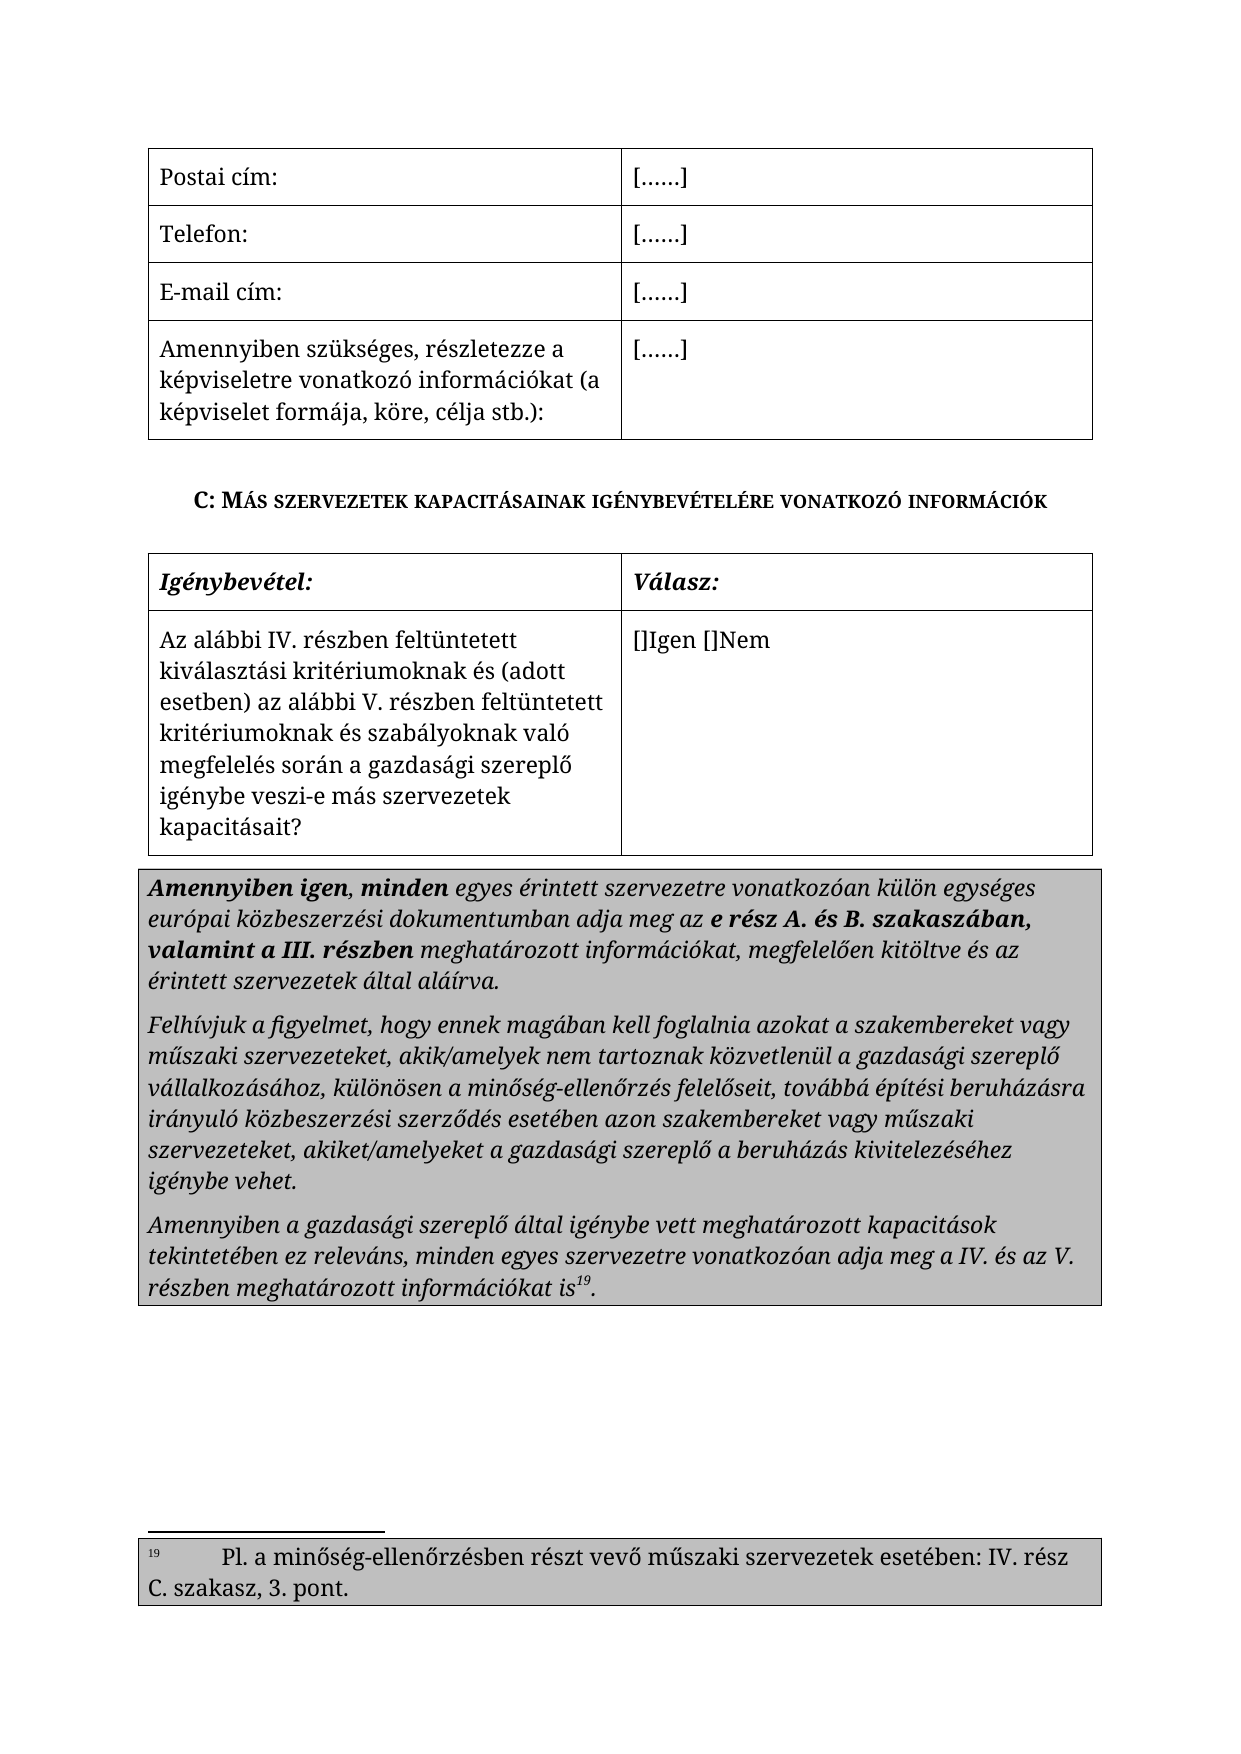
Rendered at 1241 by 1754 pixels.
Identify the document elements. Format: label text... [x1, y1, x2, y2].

table_cell Telefon: [149, 206, 621, 262]
table_cell [……] [622, 263, 1092, 319]
table_cell []Igen []Nem [622, 611, 1092, 855]
table_cell Postai cím: [149, 149, 621, 205]
table_header Igénybevétel: [149, 554, 621, 610]
table_cell [……] [622, 206, 1092, 262]
text Felhívjuk a figyelmet, hogy ennek magában kell foglalnia azokat a szakembereket vagy műszaki szervezeteket, akik/amelyek nem tartoznak közvetlenül a gazdasági szereplő vállalkozásához, különösen a minőség-ellenőrzés felelőseit, továbbá építési beruházásra irányuló közbeszerzési szerződés esetében azon szakembereket vagy műszaki szervezeteket, akiket/amelyeket a gazdasági szereplő a beruházás kivitelezéséhez igénybe vehet. [139, 1006, 1101, 1197]
table_header Válasz: [622, 554, 1092, 610]
table_cell [……] [622, 321, 1092, 439]
table_cell E-mail cím: [149, 263, 621, 319]
table_cell [……] [622, 149, 1092, 205]
table_cell Amennyiben szükséges, részletezze a képviseletre vonatkozó információkat (a képviselet formája, köre, célja stb.): [149, 321, 621, 439]
text Amennyiben igen, minden egyes érintett szervezetre vonatkozóan külön egységes európai közbeszerzési dokumentumban adja meg az e rész A. és B. szakaszában, valamint a III. részben meghatározott információkat, megfelelően kitöltve és az érintett szervezetek által aláírva. [139, 870, 1101, 997]
text C: Más szervezetek kapacitásainak igénybevételére vonatkozó információk [148, 484, 1093, 515]
text Amennyiben a gazdasági szereplő által igénybe vett meghatározott kapacitások tekintetében ez releváns, minden egyes szervezetre vonatkozóan adja meg a IV. és az V. részben meghatározott információkat is. [139, 1206, 1101, 1305]
table_cell Az alábbi IV. részben feltüntetett kiválasztási kritériumoknak és (adott esetben) az alábbi V. részben feltüntetett kritériumoknak és szabályoknak való megfelelés során a gazdasági szereplő igénybe veszi-e más szervezetek kapacitásait? [149, 611, 621, 855]
